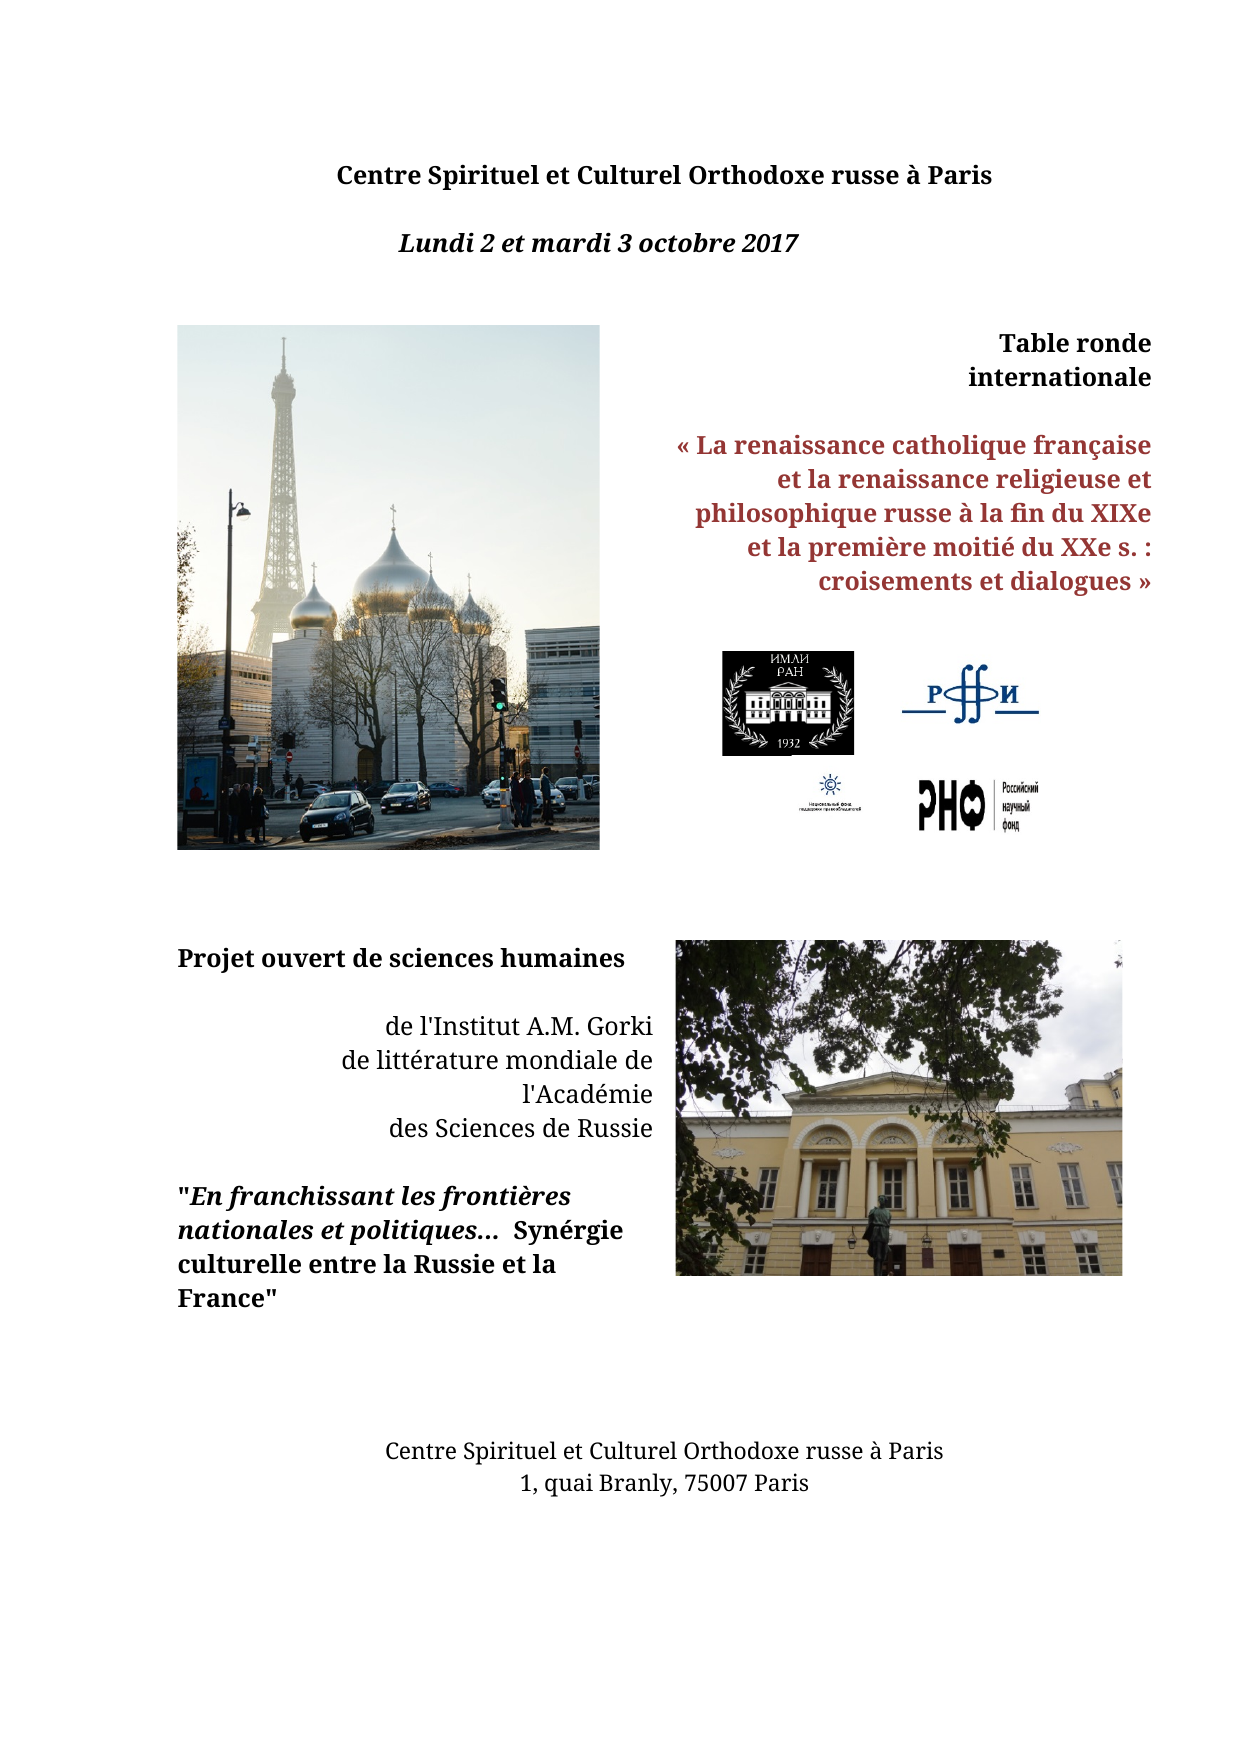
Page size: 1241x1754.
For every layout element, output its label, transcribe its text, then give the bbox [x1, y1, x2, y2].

text 1, quai Branly, 75007 Paris [177, 1466, 1152, 1498]
text Centre Spirituel et Culturel Orthodoxe russe à Paris [177, 1435, 1152, 1466]
text Centre Spirituel et Culturel Orthodoxe russe à Paris [177, 158, 1152, 192]
table_cell [664, 940, 1163, 1373]
table_cell Projet ouvert de sciences humaines de l'Institut A.M. Gorki de littérature mondiale de l'Académie des Sciences de Russie "En franchissant les frontières nationales et politiques... Synérgie culturelle entre la Russie et la France" [166, 940, 664, 1373]
picture [177, 325, 600, 850]
picture [675, 940, 1123, 1276]
table_header [166, 325, 664, 940]
picture [917, 772, 1039, 835]
picture [900, 631, 1041, 756]
text Lundi 2 et mardi 3 octobre 2017 [325, 226, 1152, 260]
picture [722, 651, 871, 835]
table_header Table ronde internationale « La renaissance catholique française et la renaissance religieuse et philosophique russe à la fin du XIXe et la première moitié du XXe s. : croisements et dialogues » [664, 325, 1163, 940]
